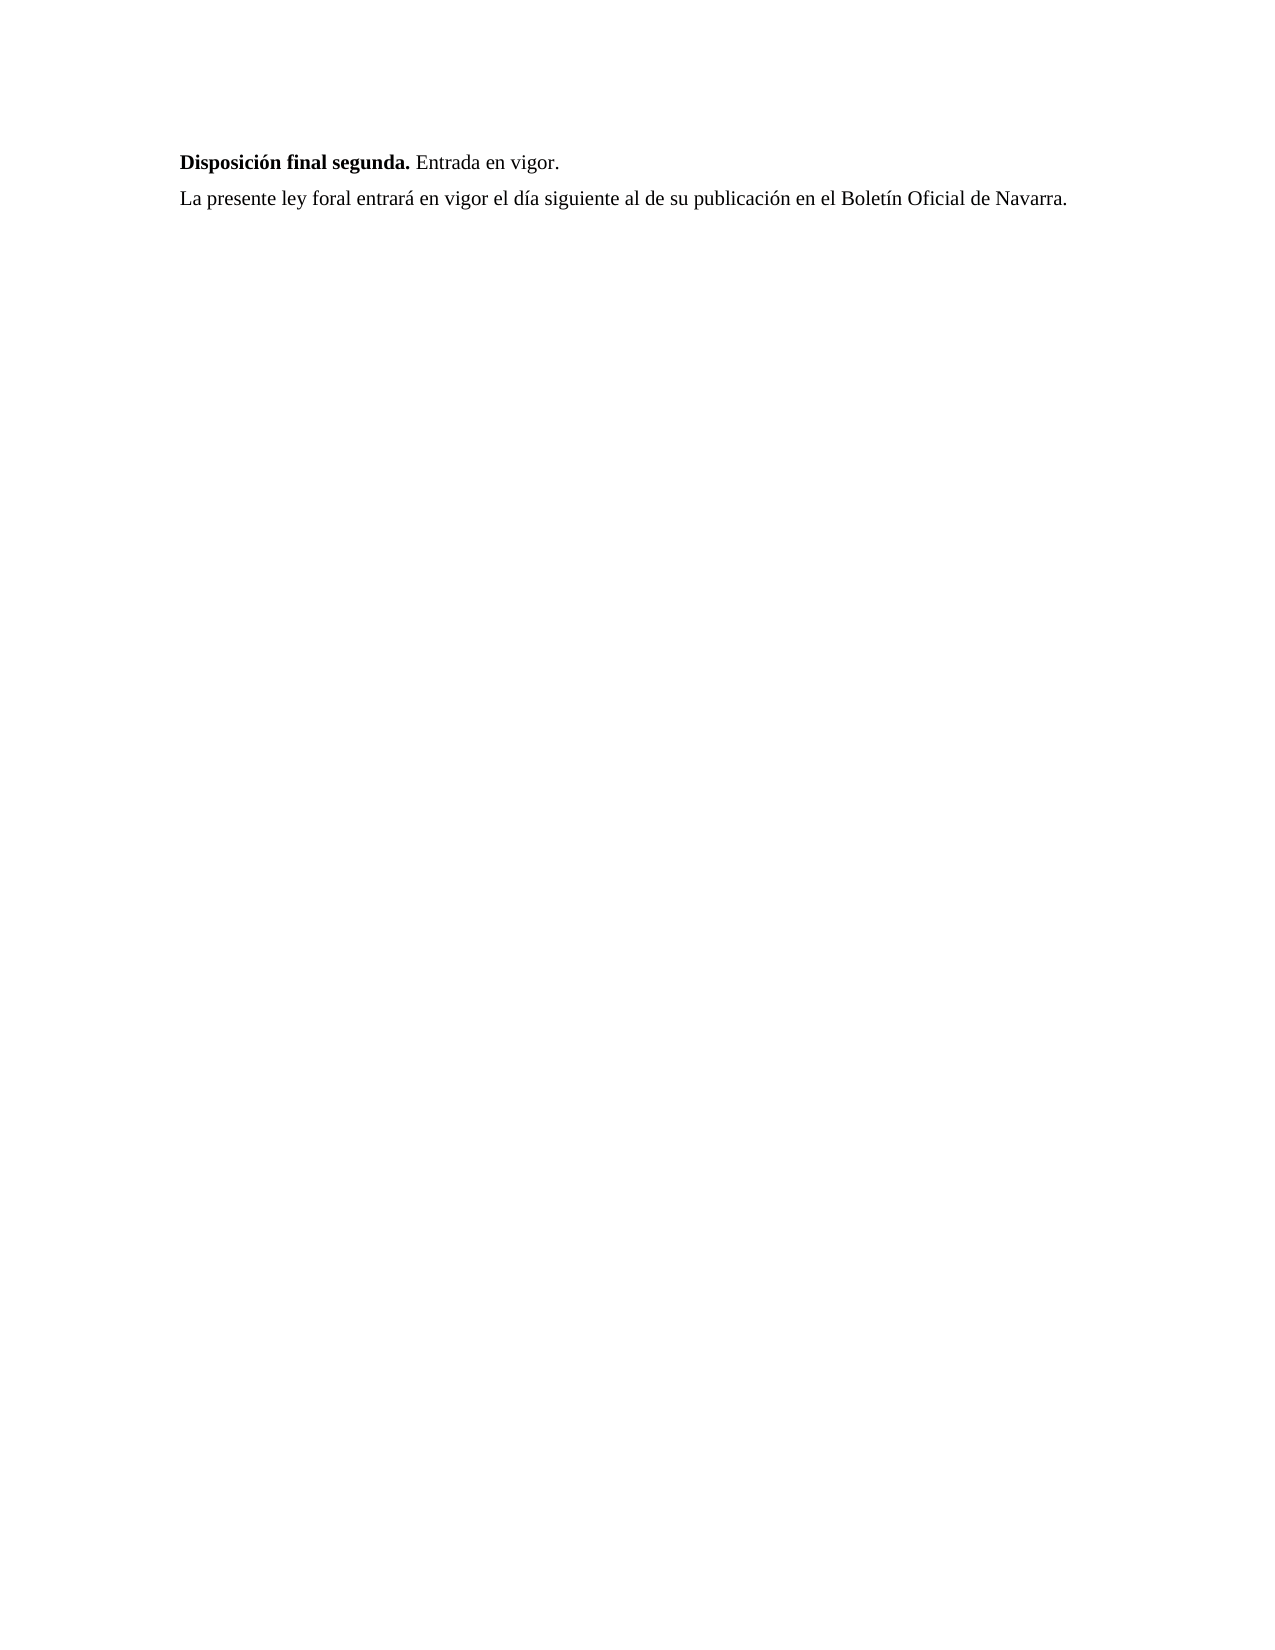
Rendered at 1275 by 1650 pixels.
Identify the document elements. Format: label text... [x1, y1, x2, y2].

text La presente ley foral entrará en vigor el día siguiente al de su publicación en el Boletín Oficial de Navarra. [150, 186, 1125, 210]
text Disposición final segunda. Entrada en vigor. [150, 150, 1125, 174]
